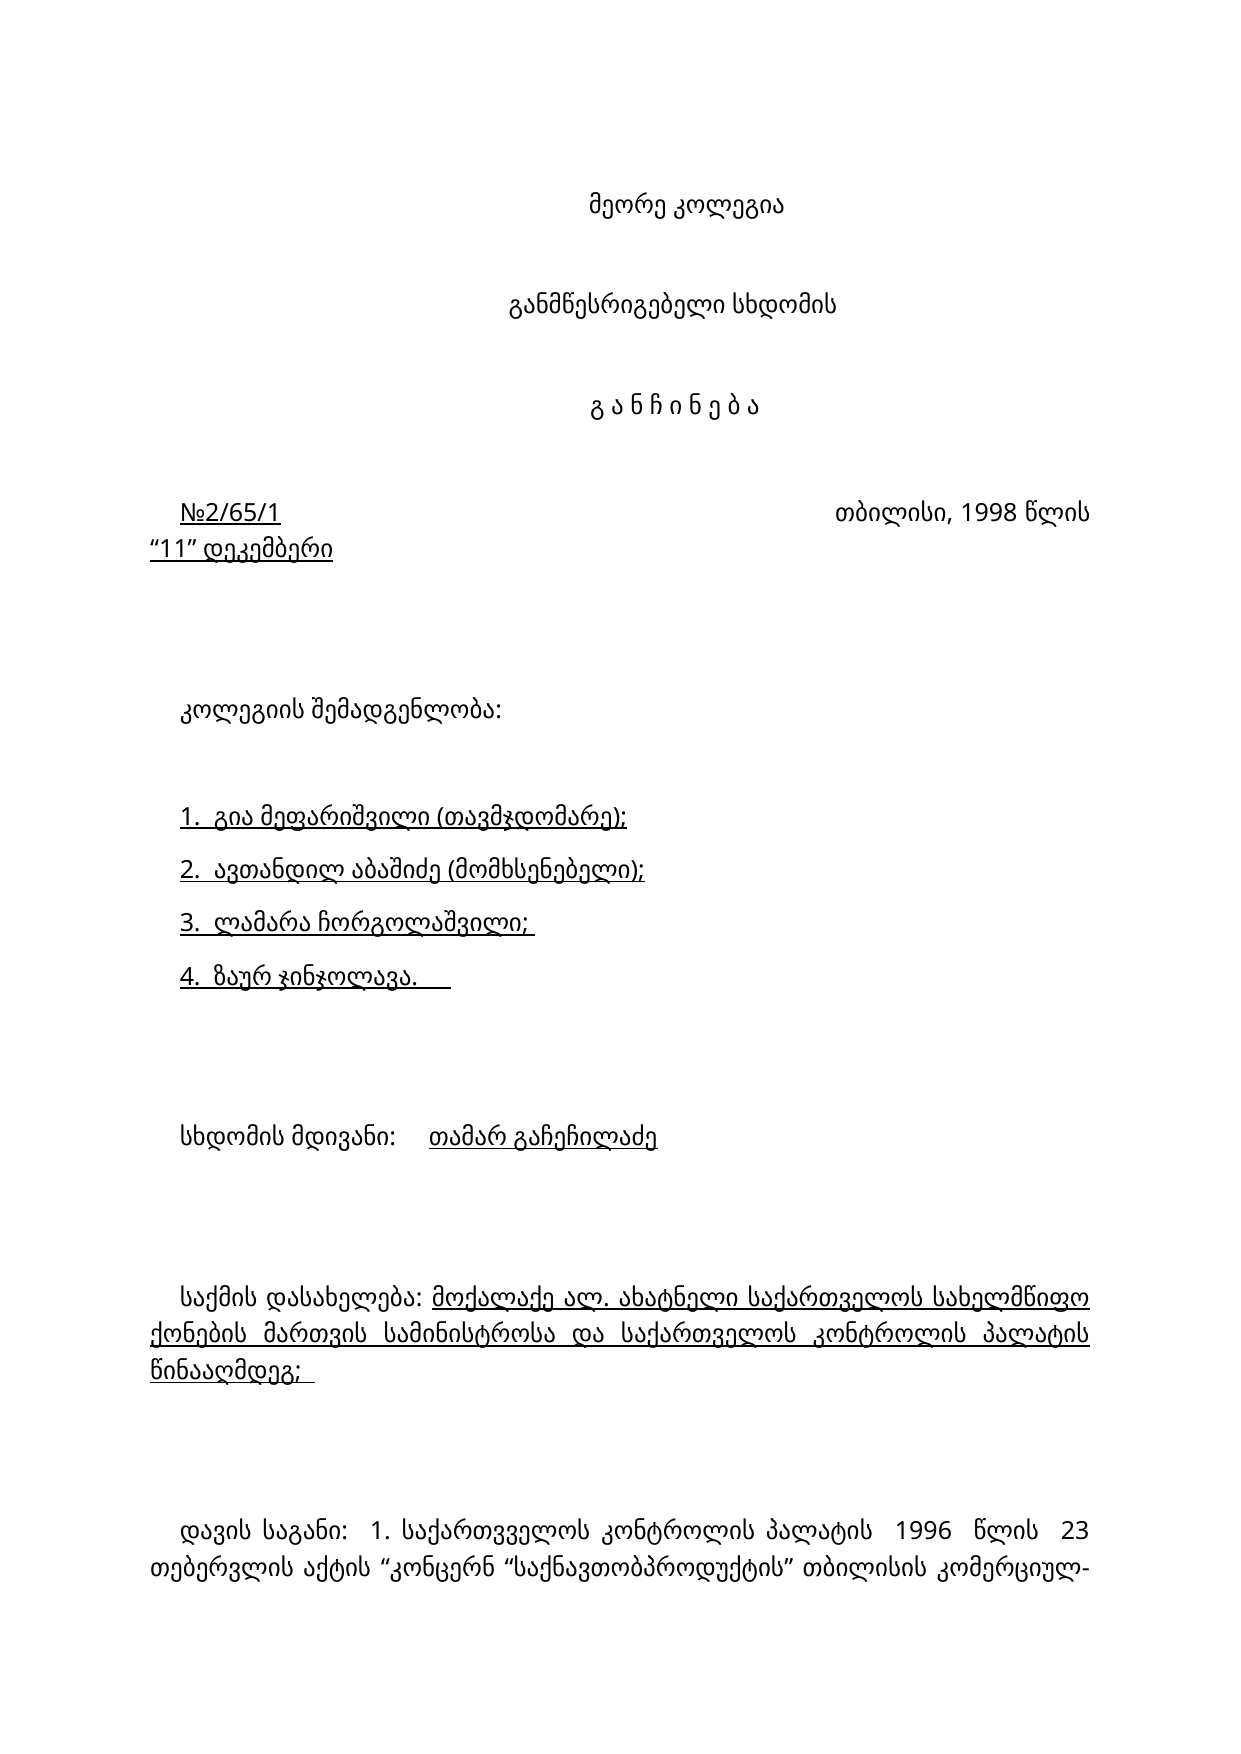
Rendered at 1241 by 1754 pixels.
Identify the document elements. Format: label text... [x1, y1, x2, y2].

text განმწესრიგებელი სხდომის [150, 287, 1090, 321]
text კოლეგიის შემადგენლობა: [150, 691, 1090, 725]
text 4. ზაურ ჯინჯოლავა. [150, 958, 1090, 993]
text №2/65/1 თბილისი, 1998 წლის “11” დეკემბერი [150, 494, 1090, 565]
text სხდომის მდივანი: თამარ გაჩეჩილაძე [150, 1119, 1090, 1153]
text 1. გია მეფარიშვილი (თავმჯდომარე); [150, 798, 1090, 832]
text 3. ლამარა ჩორგოლაშვილი; [150, 905, 1090, 939]
text გ ა ნ ჩ ი ნ ე ბ ა [150, 387, 1090, 421]
text 2. ავთანდილ აბაშიძე (მომხსენებელი); [150, 852, 1090, 886]
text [150, 1513, 1090, 1584]
text საქმის დასახელება: მოქალაქე ალ. ახატნელი საქართველოს სახელმწიფო ქონების მართვის სამინისტროსა და საქართველოს კონტროლის პალატის წინააღმდეგ; [150, 1347, 1090, 1387]
text მეორე კოლეგია [150, 187, 1090, 221]
text საქმის დასახელება: მოქალაქე ალ. ახატნელი საქართველოს სახელმწიფო ქონების მართვის სამინისტროსა და საქართველოს კონტროლის პალატის წინააღმდეგ; [150, 1279, 1090, 1345]
